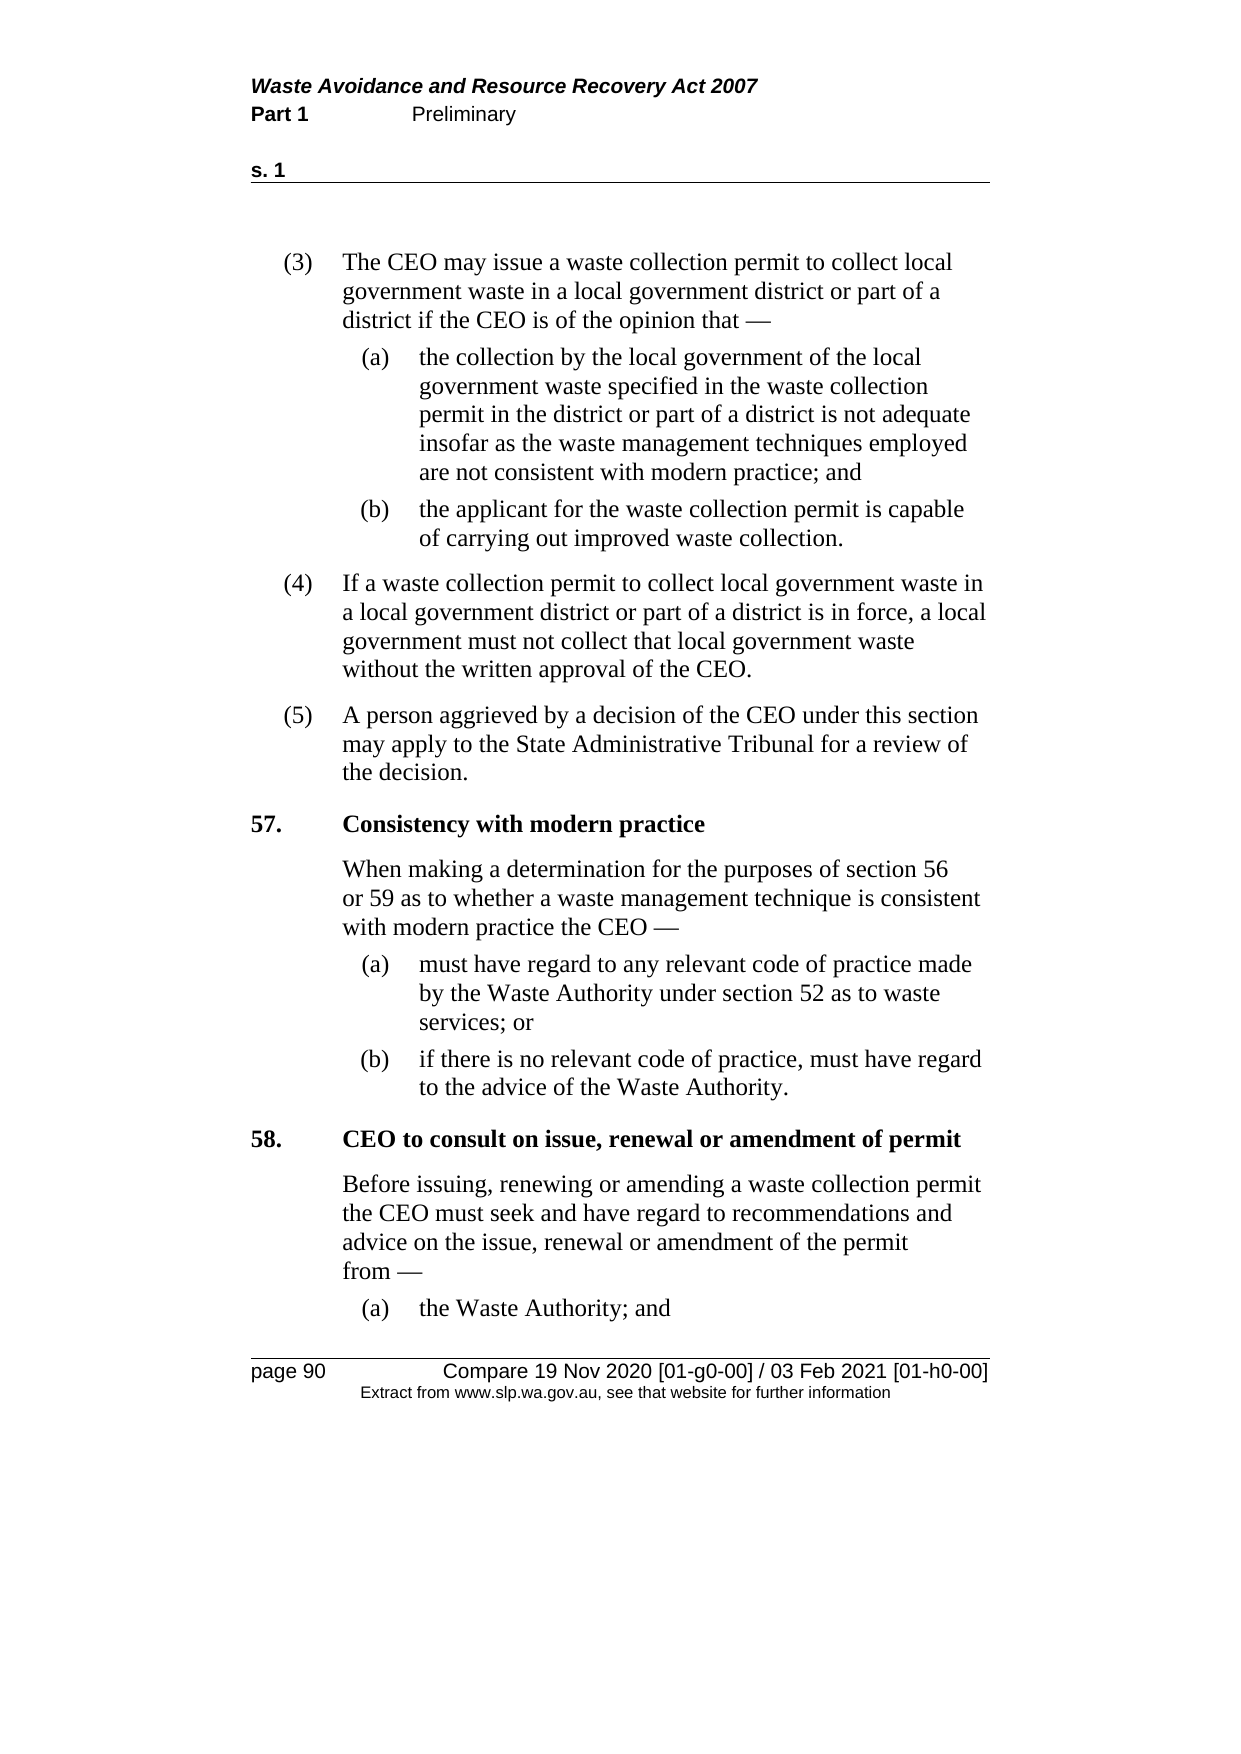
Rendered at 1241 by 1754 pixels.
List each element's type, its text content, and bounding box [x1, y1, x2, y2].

subtitle 58. CEO to consult on issue, renewal or amendment of permit [251, 1124, 990, 1153]
text (4) If a waste collection permit to collect local government waste in a local government district or part of a district is in force, a local government must not collect that local government waste without the written approval of the CEO. [251, 568, 990, 683]
text (b) if there is no relevant code of practice, must have regard to the advice of the Waste Authority. [251, 1044, 990, 1101]
text (5) A person aggrieved by a decision of the CEO under this section may apply to the State Administrative Tribunal for a review of the decision. [251, 700, 990, 786]
text (a) the Waste Authority; and [251, 1293, 990, 1322]
text Before issuing, renewing or amending a waste collection permit the CEO must seek and have regard to recommendations and advice on the issue, renewal or amendment of the permit from — [251, 1169, 990, 1284]
text (b) the applicant for the waste collection permit is capable of carrying out improved waste collection. [251, 494, 990, 552]
text (a) must have regard to any relevant code of practice made by the Waste Authority under section 52 as to waste services; or [251, 949, 990, 1035]
text (3) The CEO may issue a waste collection permit to collect local government waste in a local government district or part of a district if the CEO is of the opinion that — [251, 247, 990, 334]
subtitle 57. Consistency with modern practice [251, 809, 990, 838]
text (a) the collection by the local government of the local government waste specified in the waste collection permit in the district or part of a district is not adequate insofar as the waste management techniques employed are not consistent with modern practice; and [251, 342, 990, 486]
text When making a determination for the purposes of section 56 or 59 as to whether a waste management technique is consistent with modern practice the CEO — [251, 854, 990, 941]
